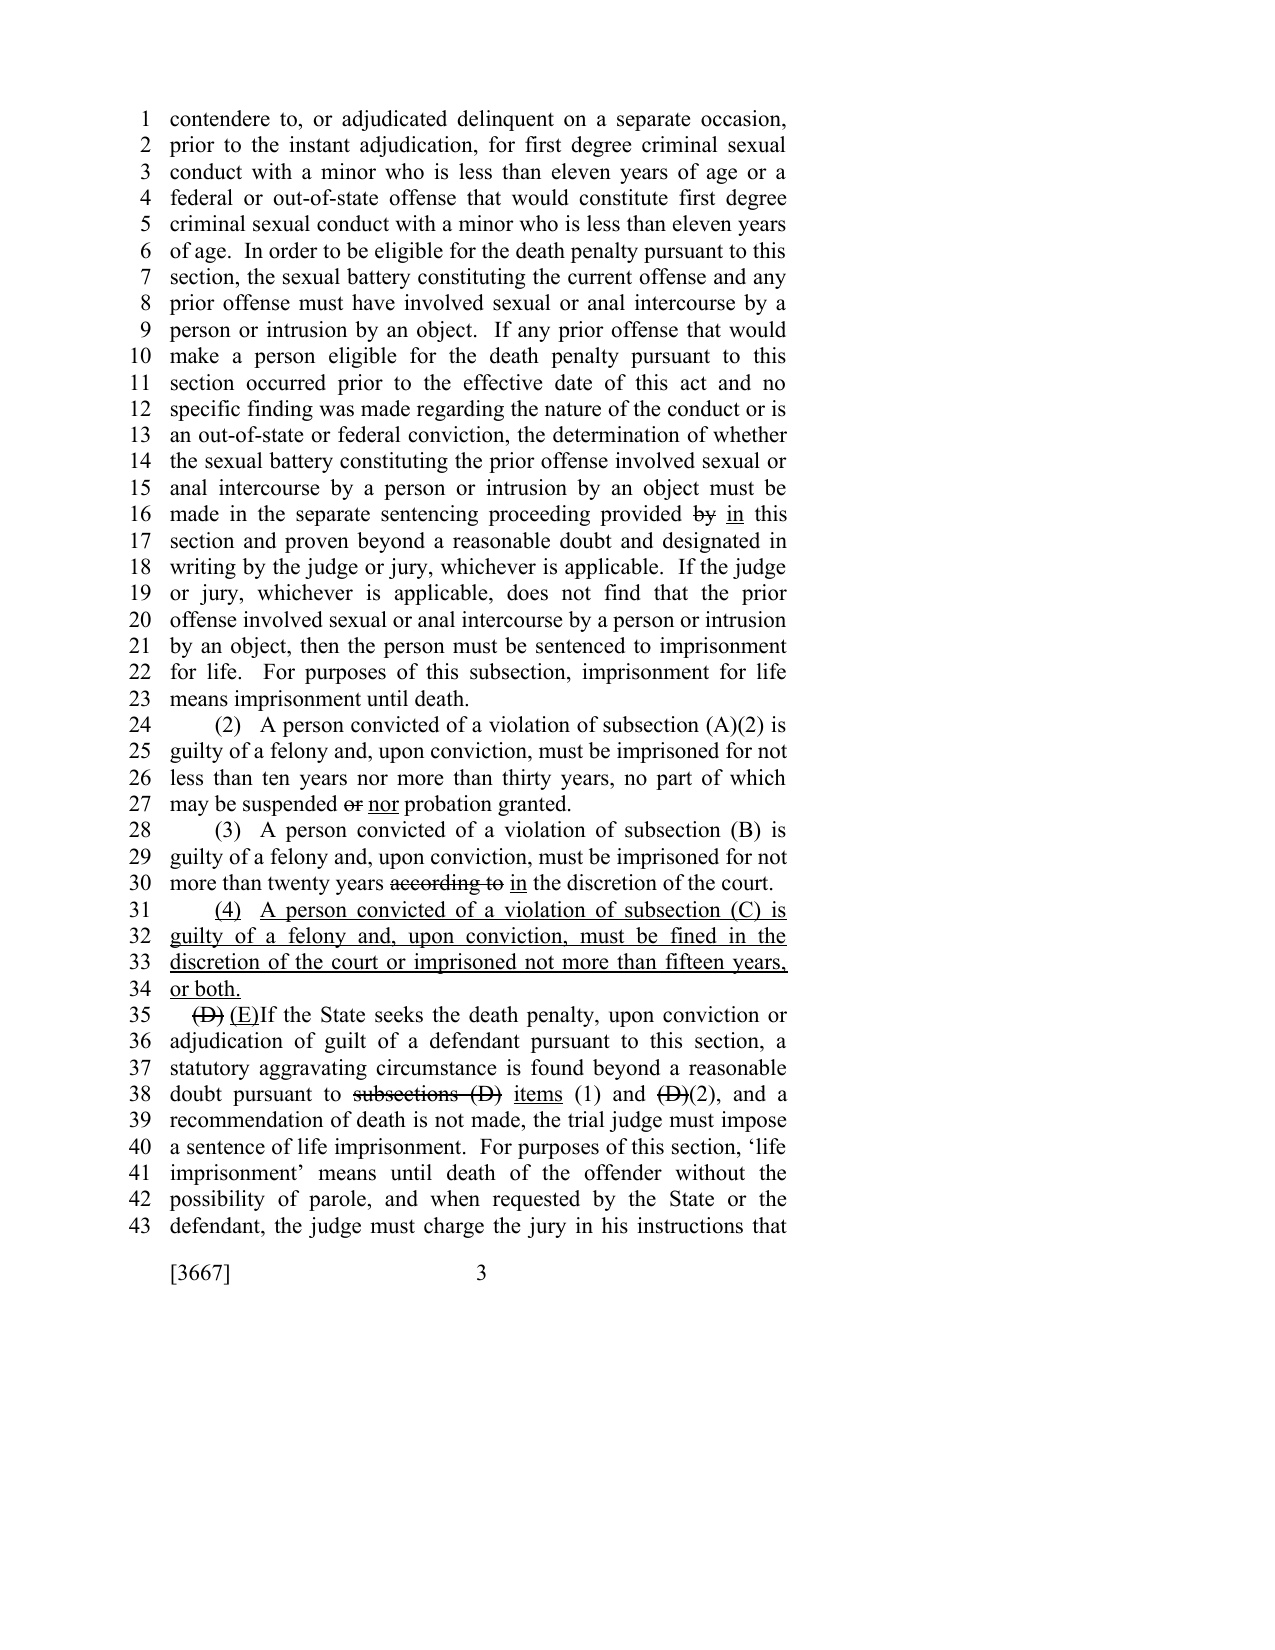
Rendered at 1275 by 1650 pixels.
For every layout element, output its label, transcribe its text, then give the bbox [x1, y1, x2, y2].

text (4) A person convicted of a violation of subsection (C) is guilty of a felony and, upon conviction, must be fined in the discretion of the court or imprisoned not more than fifteen years, or both. [169, 896, 787, 945]
text (4) A person convicted of a violation of subsection (C) is guilty of a felony and, upon conviction, must be fined in the discretion of the court or imprisoned not more than fifteen years, or both. [169, 946, 787, 971]
text (3) A person convicted of a violation of subsection (B) is guilty of a felony and, upon conviction, must be imprisoned for not more than twenty years according to in the discretion of the court. [169, 817, 787, 896]
text (2) A person convicted of a violation of subsection (A)(2) is guilty of a felony and, upon conviction, must be imprisoned for not less than ten years nor more than thirty years, no part of which may be suspended or nor probation granted. [169, 711, 787, 817]
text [169, 105, 787, 711]
text (4) A person convicted of a violation of subsection (C) is guilty of a felony and, upon conviction, must be fined in the discretion of the court or imprisoned not more than fifteen years, or both. [169, 972, 787, 1001]
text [169, 1001, 787, 1238]
